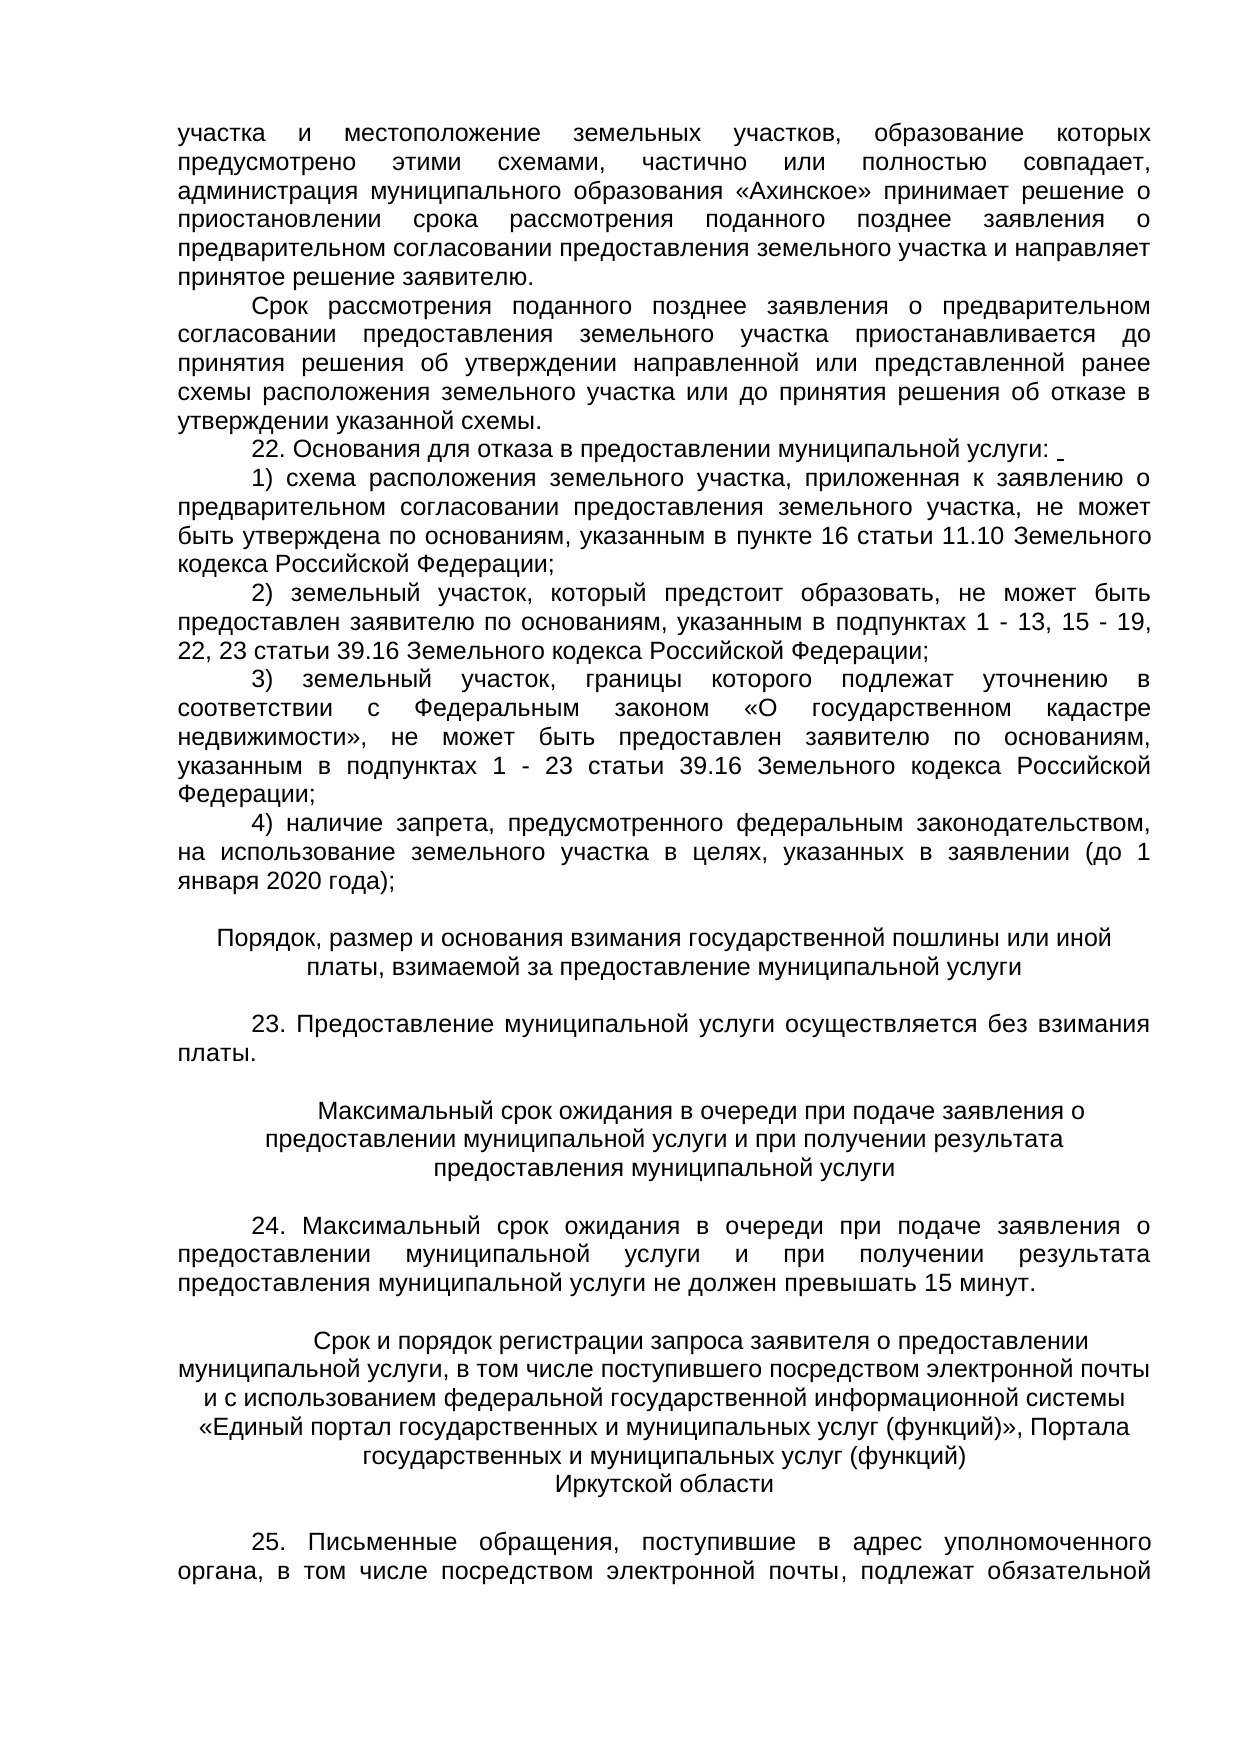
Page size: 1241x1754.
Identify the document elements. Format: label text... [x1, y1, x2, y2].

text 22. Основания для отказа в предоставлении муниципальной услуги: [177, 434, 1152, 463]
text Максимальный срок ожидания в очереди при подаче заявления о предоставлении муниципальной услуги и при получении результата предоставления муниципальной услуги [177, 1096, 1152, 1182]
text 23. Предоставление муниципальной услуги осуществляется без взимания платы. [177, 1009, 1152, 1067]
text Срок рассмотрения поданного позднее заявления о предварительном согласовании предоставления земельного участка приостанавливается до принятия решения об утверждении направленной или представленной ранее схемы расположения земельного участка или до принятия решения об отказе в утверждении указанной схемы. [177, 291, 1152, 434]
text Иркутской области [177, 1469, 1152, 1498]
text 24. Максимальный срок ожидания в очереди при подаче заявления о предоставлении муниципальной услуги и при получении результата предоставления муниципальной услуги не должен превышать 15 минут. [177, 1211, 1152, 1297]
text 4) наличие запрета, предусмотренного федеральным законодательством, на использование земельного участка в целях, указанных в заявлении (до 1 января 2020 года); [177, 808, 1152, 894]
text 1) схема расположения земельного участка, приложенная к заявлению о предварительном согласовании предоставления земельного участка, не может быть утверждена по основаниям, указанным в пункте 16 статьи 11.10 Земельного кодекса Российской Федерации; [177, 463, 1152, 578]
text Срок и порядок регистрации запроса заявителя о предоставлении муниципальной услуги, в том числе поступившего посредством электронной почты и с использованием федеральной государственной информационной системы «Единый портал государственных и муниципальных услуг (функций)», Портала государственных и муниципальных услуг (функций) [177, 1326, 1152, 1469]
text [177, 1527, 1152, 1584]
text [177, 118, 1152, 291]
text 2) земельный участок, который предстоит образовать, не может быть предоставлен заявителю по основаниям, указанным в подпунктах 1 - 13, 15 - 19, 22, 23 статьи 39.16 Земельного кодекса Российской Федерации; [177, 578, 1152, 664]
text Порядок, размер и основания взимания государственной пошлины или иной платы, взимаемой за предоставление муниципальной услуги [177, 923, 1152, 981]
text 3) земельный участок, границы которого подлежат уточнению в соответствии с Федеральным законом «О государственном кадастре недвижимости», не может быть предоставлен заявителю по основаниям, указанным в подпунктах 1 - 23 статьи 39.16 Земельного кодекса Российской Федерации; [177, 664, 1152, 808]
